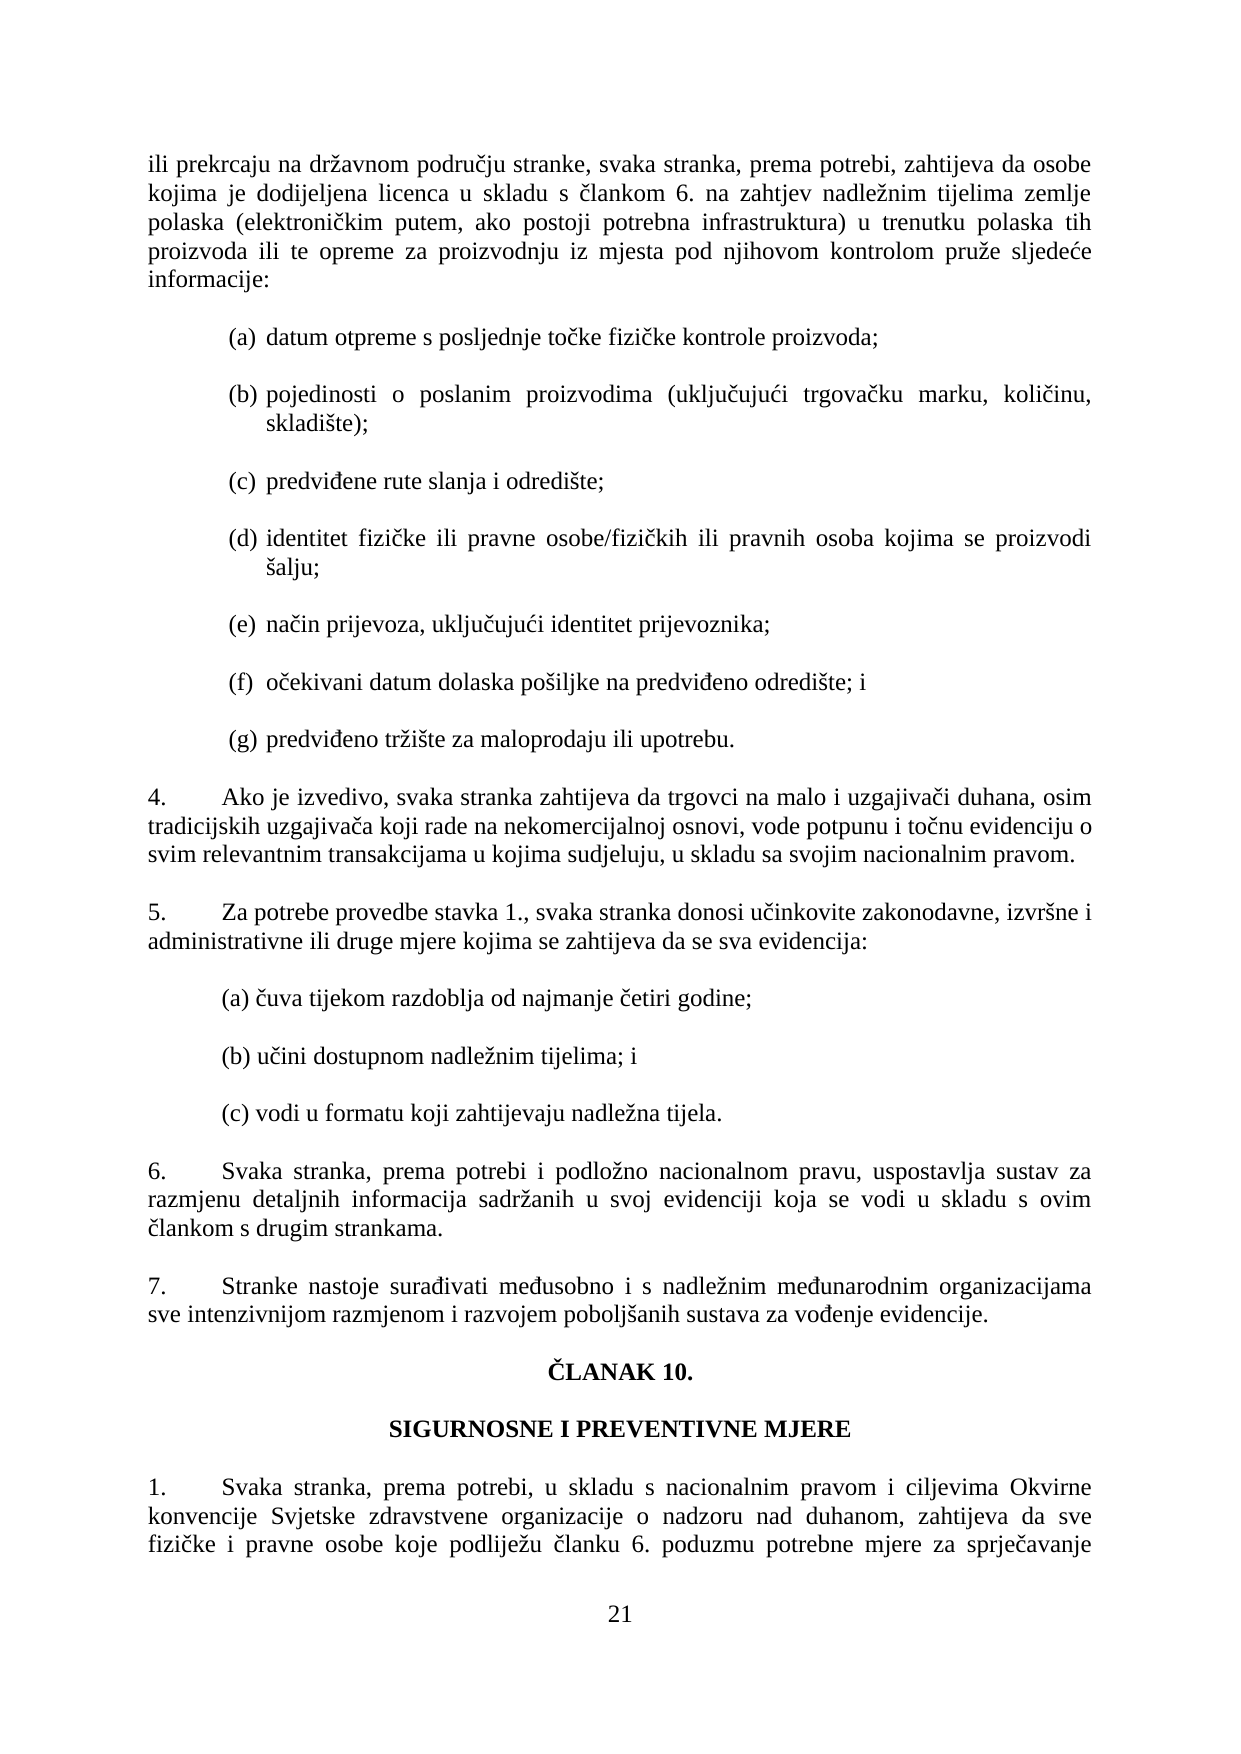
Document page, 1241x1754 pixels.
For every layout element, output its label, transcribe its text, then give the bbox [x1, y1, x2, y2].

list predviđeno tržište za maloprodaju ili upotrebu. [228, 724, 1093, 753]
list identitet fizičke ili pravne osobe/fizičkih ili pravnih osoba kojima se proizvodi šalju; [228, 523, 1093, 581]
text 5. Za potrebe provedbe stavka 1., svaka stranka donosi učinkovite zakonodavne, izvršne i administrativne ili druge mjere kojima se zahtijeva da se sva evidencija: [148, 897, 1093, 954]
text 7. Stranke nastoje surađivati međusobno i s nadležnim međunarodnim organizacijama sve intenzivnijom razmjenom i razvojem poboljšanih sustava za vođenje evidencije. [148, 1271, 1093, 1328]
list način prijevoza, uključujući identitet prijevoznika; [228, 609, 1093, 638]
list datum otpreme s posljednje točke fizičke kontrole proizvoda; [228, 322, 1093, 351]
text 4. Ako je izvedivo, svaka stranka zahtijeva da trgovci na malo i uzgajivači duhana, osim tradicijskih uzgajivača koji rade na nekomercijalnoj osnovi, vode potpunu i točnu evidenciju o svim relevantnim transakcijama u kojima sudjeluju, u skladu sa svojim nacionalnim pravom. [148, 782, 1093, 868]
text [148, 149, 1093, 293]
text 6. Svaka stranka, prema potrebi i podložno nacionalnom pravu, uspostavlja sustav za razmjenu detaljnih informacija sadržanih u svoj evidenciji koja se vodi u skladu s ovim člankom s drugim strankama. [148, 1156, 1093, 1242]
text (a) čuva tijekom razdoblja od najmanje četiri godine; [148, 983, 1093, 1012]
text ČLANAK 10. [148, 1357, 1093, 1386]
list pojedinosti o poslanim proizvodima (uključujući trgovačku marku, količinu, skladište); [228, 379, 1093, 437]
text (c) vodi u formatu koji zahtijevaju nadležna tijela. [148, 1098, 1093, 1127]
list predviđene rute slanja i odredište; [228, 466, 1093, 494]
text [148, 1472, 1093, 1558]
text Sigurnosne i preventivne mjere [148, 1414, 1093, 1443]
list očekivani datum dolaska pošiljke na predviđeno odredište; i [228, 667, 1093, 696]
text (b) učini dostupnom nadležnim tijelima; i [148, 1041, 1093, 1069]
